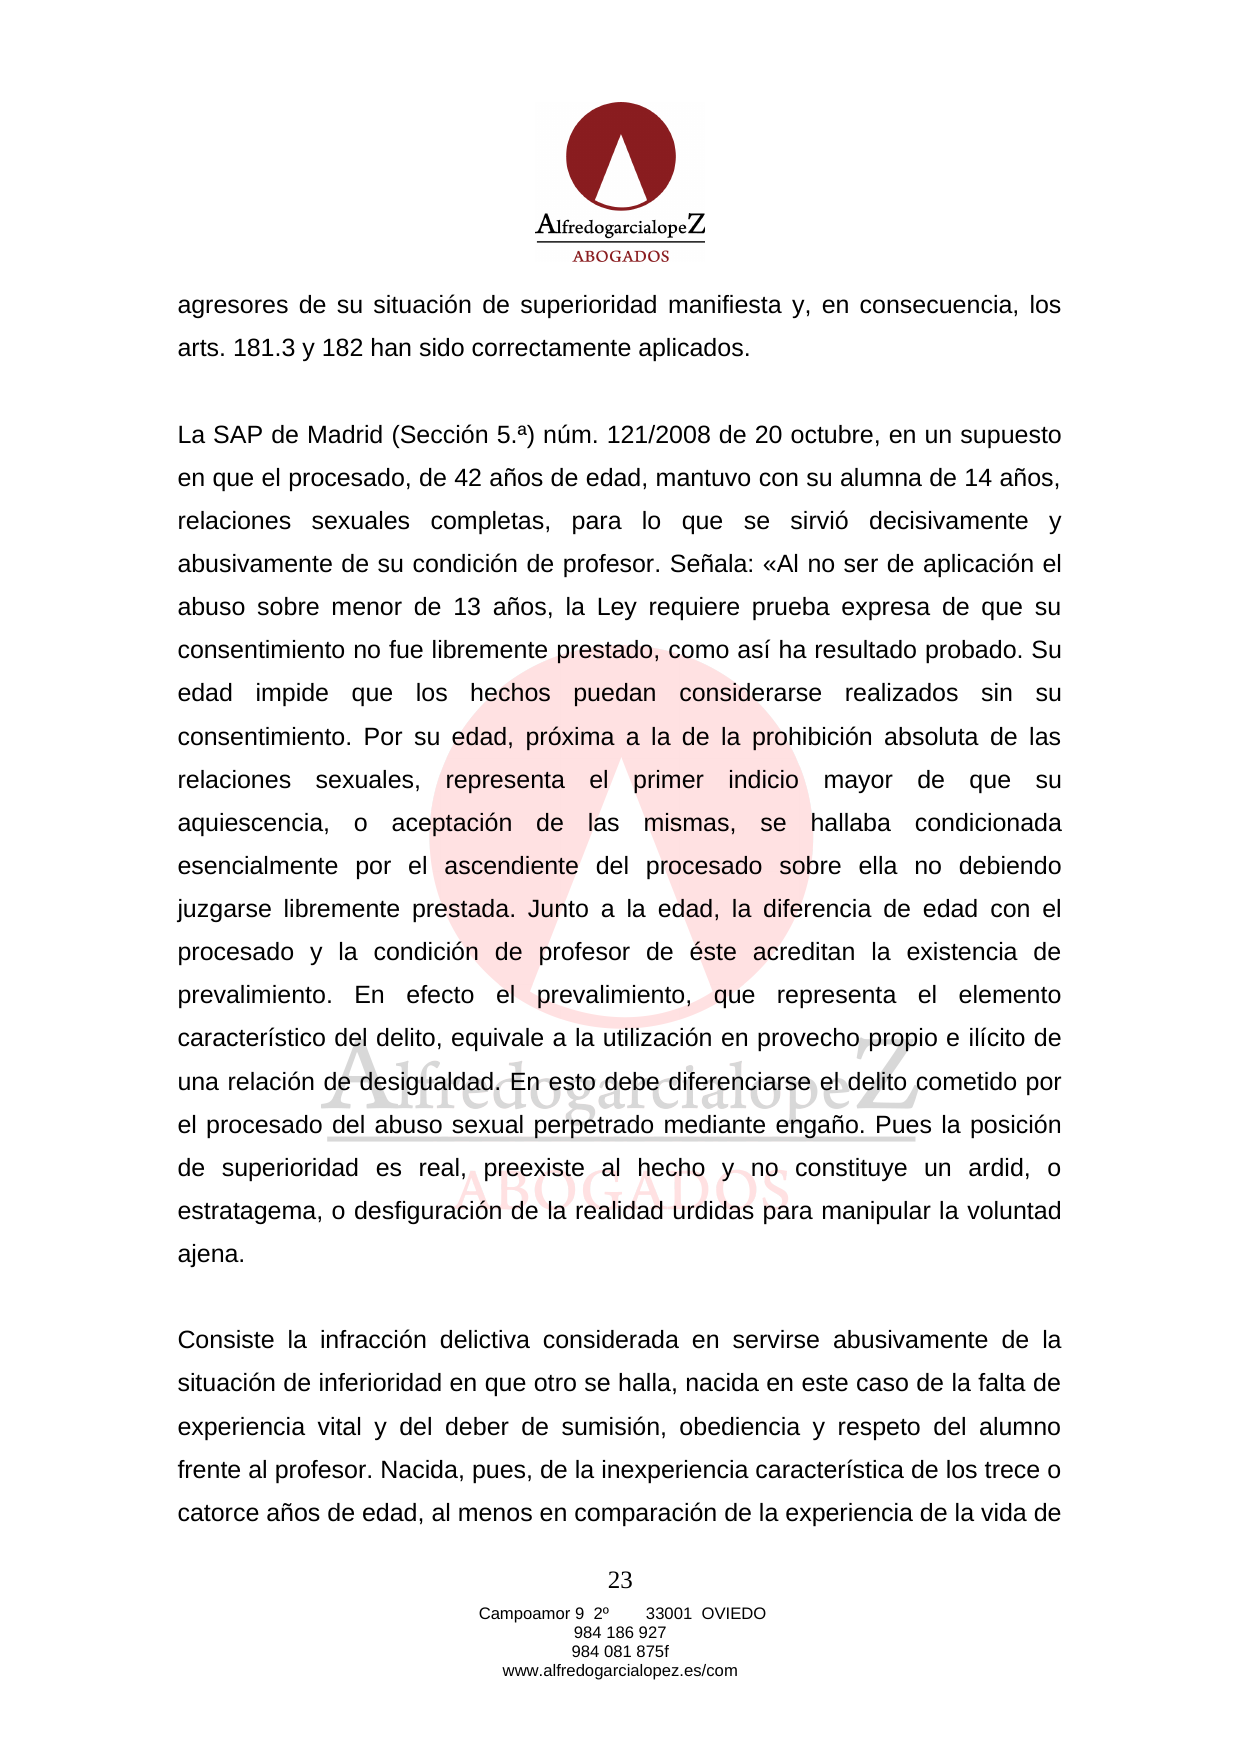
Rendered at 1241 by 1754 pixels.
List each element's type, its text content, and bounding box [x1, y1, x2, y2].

picture [535, 102, 705, 262]
text La SAP de Madrid (Sección 5.ª) núm. 121/2008 de 20 octubre, en un supuesto en que el procesado, de 42 años de edad, mantuvo con su alumna de 14 años, relaciones sexuales completas, para lo que se sirvió decisivamente y abusivamente de su condición de profesor. Señala: «Al no ser de aplicación el abuso sobre menor de 13 años, la Ley requiere prueba expresa de que su consentimiento no fue libremente prestado, como así ha resultado probado. Su edad impide que los hechos puedan considerarse realizados sin su consentimiento. Por su edad, próxima a la de la prohibición absoluta de las relaciones sexuales, representa el primer indicio mayor de que su aquiescencia, o aceptación de las mismas, se hallaba condicionada esencialmente por el ascendiente del procesado sobre ella no debiendo juzgarse libremente prestada. Junto a la edad, la diferencia de edad con el procesado y la condición de profesor de éste acreditan la existencia de prevalimiento. En efecto el prevalimiento, que representa el elemento característico del delito, equivale a la utilización en provecho propio e ilícito de una relación de desigualdad. En esto debe diferenciarse el delito cometido por el procesado del abuso sexual perpetrado mediante engaño. Pues la posición de superioridad es real, preexiste al hecho y no constituye un ardid, o estratagema, o desfiguración de la realidad urdidas para manipular la voluntad ajena. [177, 419, 1063, 1268]
